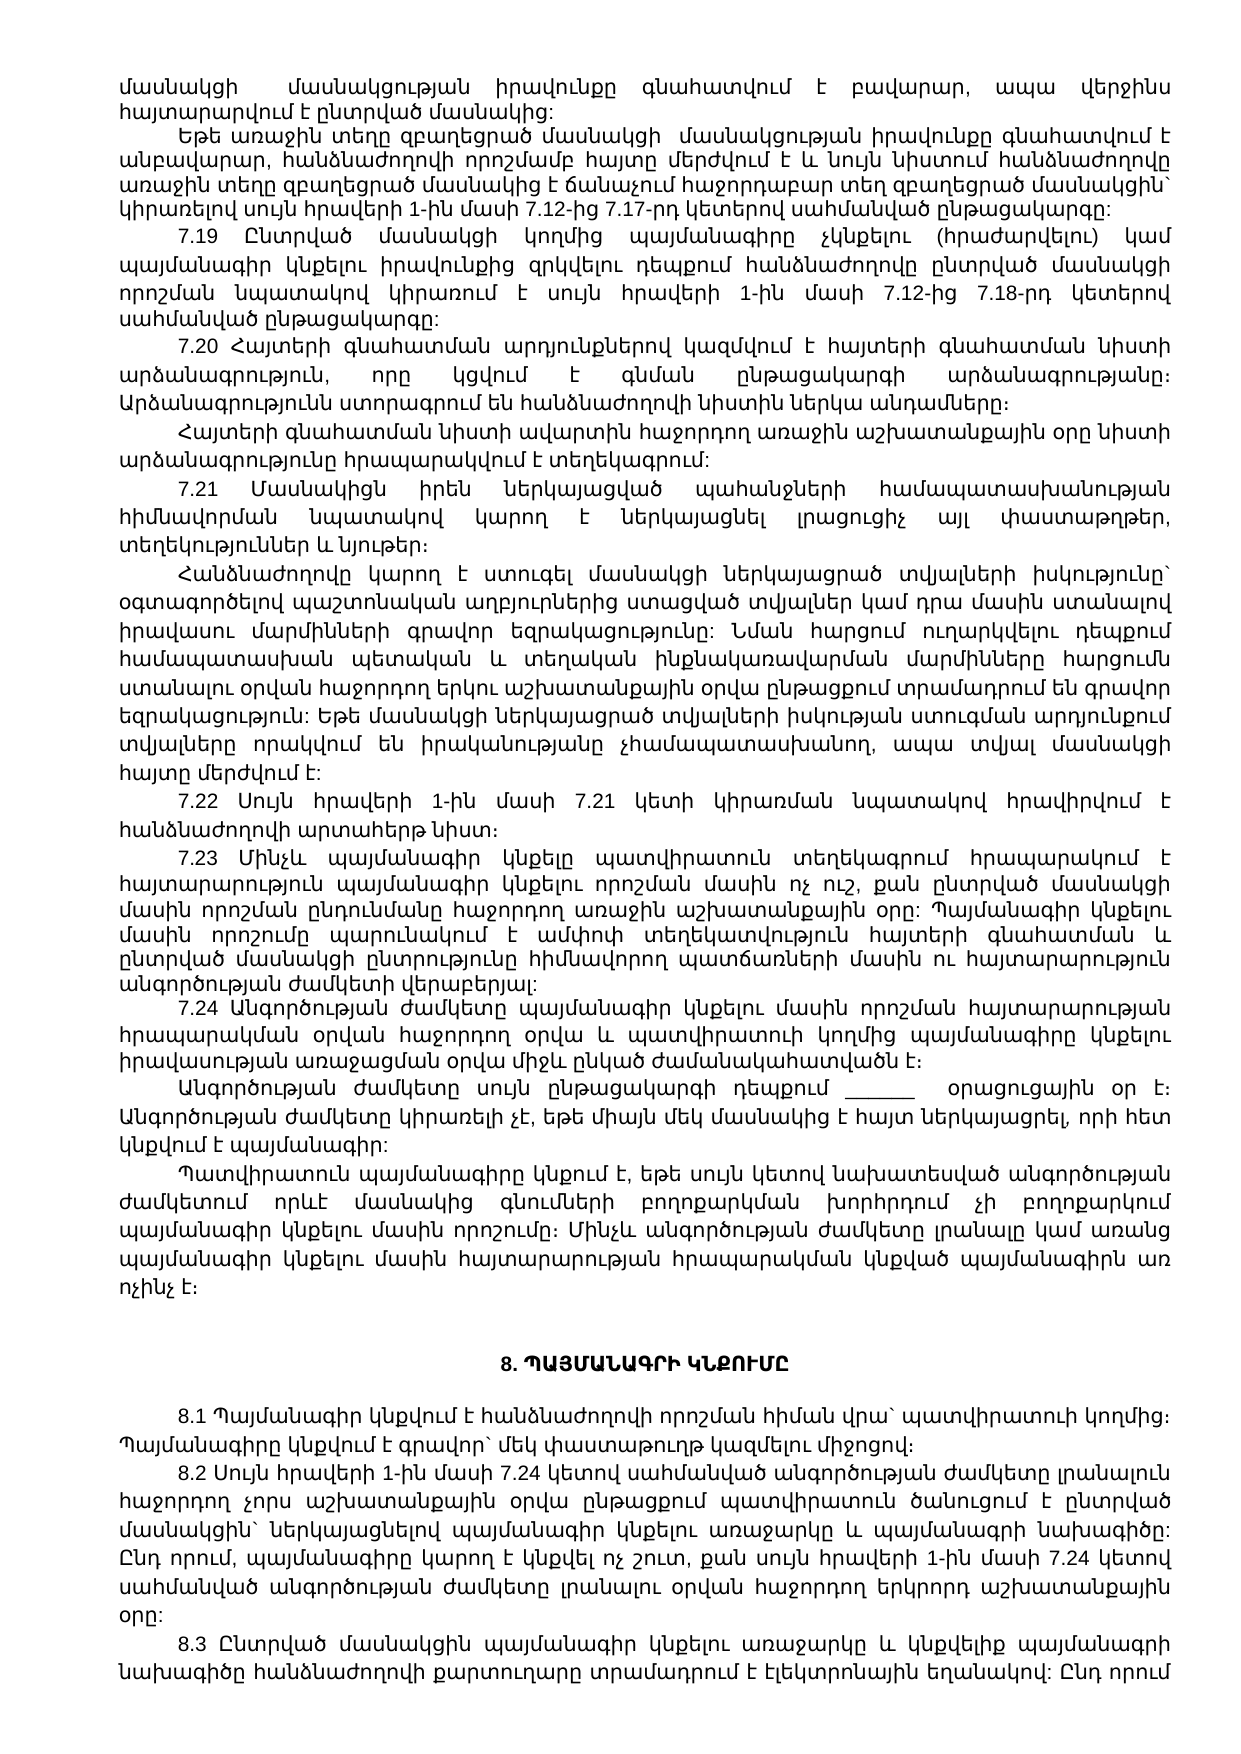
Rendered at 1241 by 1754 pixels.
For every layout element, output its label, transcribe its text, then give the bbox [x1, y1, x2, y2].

text 8.1 Պայմանագիր կնքվում է հանձնաժողովի որոշման հիման վրա` պատվիրատուի կողմից։ Պայմանագիրը կնքվում է գրավոր` մեկ փաստաթուղթ կազմելու միջոցով։ [118, 1401, 1171, 1458]
text 7.23 Մինչև պայմանագիր կնքելը պատվիրատուն տեղեկագրում հրապարակում է հայտարարություն պայմանագիր կնքելու որոշման մասին ոչ ուշ, քան ընտրված մասնակցի մասին որոշման ընդունմանը հաջորդող առաջին աշխատանքային օրը: Պայմանագիր կնքելու մասին որոշումը պարունակում է ամփոփ տեղեկատվություն հայտերի գնահատման և ընտրված մասնակցի ընտրությունը հիմնավորող պատճառների մասին ու հայտարարություն անգործության ժամկետի վերաբերյալ: [118, 843, 1171, 996]
text Անգործության ժամկետը սույն ընթացակարգի դեպքում ______ օրացուցային օր է։ Անգործության ժամկետը կիրառելի չէ, եթե միայն մեկ մասնակից է հայտ ներկայացրել, որի հետ կնքվում է պայմանագիր: [118, 1073, 1171, 1159]
text 8.2 Սույն հրավերի 1-ին մասի 7.24 կետով սահմանված անգործության ժամկետը լրանալուն հաջորդող չորս աշխատանքային օրվա ընթացքում պատվիրատուն ծանուցում է ընտրված մասնակցին` ներկայացնելով պայմանագիր կնքելու առաջարկը և պայմանագրի նախագիծը: Ընդ որում, պայմանագիրը կարող է կնքվել ոչ շուտ, քան սույն հրավերի 1-ին մասի 7.24 կետով սահմանված անգործության ժամկետը լրանալու օրվան հաջորդող երկրորդ աշխատանքային օրը: [118, 1458, 1171, 1629]
text 7.22 Սույն հրավերի 1-ին մասի 7.21 կետի կիրառման նպատակով հրավիրվում է հանձնաժողովի արտահերթ նիստ։ [118, 786, 1171, 843]
text Պատվիրատուն պայմանագիրը կնքում է, եթե սույն կետով նախատեսված անգործության ժամկետում որևէ մասնակից գնումների բողոքարկման խորհրդում չի բողոքարկում պայմանագիր կնքելու մասին որոշումը։ Մինչև անգործության ժամկետը լրանալը կամ առանց պայմանագիր կնքելու մասին հայտարարության հրապարակման կնքված պայմանագիրն առ ոչինչ է։ [118, 1159, 1171, 1301]
text 8. ՊԱՅՄԱՆԱԳՐԻ ԿՆՔՈՒՄԸ [118, 1349, 1171, 1377]
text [118, 75, 1171, 124]
text 7.19 Ընտրված մասնակցի կողմից պայմանագիրը չկնքելու (հրաժարվելու) կամ պայմանագիր կնքելու իրավունքից զրկվելու դեպքում հանձնաժողովը ընտրված մասնակցի որոշման նպատակով կիրառում է սույն հրավերի 1-ին մասի 7.12-ից 7.18-րդ կետերով սահմանված ընթացակարգը: [118, 222, 1171, 331]
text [118, 1629, 1171, 1686]
text 7.20 Հայտերի գնահատման արդյունքներով կազմվում է հայտերի գնահատման նիստի արձանագրություն, որը կցվում է գնման ընթացակարգի արձանագրությանը։ Արձանագրությունն ստորագրում են հանձնաժողովի նիստին ներկա անդամները։ [118, 331, 1171, 417]
text Հայտերի գնահատման նիստի ավարտին հաջորդող առաջին աշխատանքային օրը նիստի արձանագրությունը հրապարակվում է տեղեկագրում: [118, 417, 1171, 474]
text 7.21 Մասնակիցն իրեն ներկայացված պահանջների համապատասխանության հիմնավորման նպատակով կարող է ներկայացնել լրացուցիչ այլ փաստաթղթեր, տեղեկություններ և նյութեր։ [118, 474, 1171, 559]
text 7.24 Անգործության ժամկետը պայմանագիր կնքելու մասին որոշման հայտարարության հրապարակման օրվան հաջորդող օրվա և պատվիրատուի կողմից պայմանագիրը կնքելու իրավասության առաջացման օրվա միջև ընկած ժամանակահատվածն է։ [118, 996, 1171, 1073]
text Եթե առաջին տեղը զբաղեցրած մասնակցի մասնակցության իրավունքը գնահատվում է անբավարար, հանձնաժողովի որոշմամբ հայտը մերժվում է և նույն նիստում հանձնաժողովը առաջին տեղը զբաղեցրած մասնակից է ճանաչում հաջորդաբար տեղ զբաղեցրած մասնակցին` կիրառելով սույն հրավերի 1-ին մասի 7.12-ից 7.17-րդ կետերով սահմանված ընթացակարգը: [118, 124, 1171, 222]
text Հանձնաժողովը կարող է ստուգել մասնակցի ներկայացրած տվյալների իսկությունը` օգտագործելով պաշտոնական աղբյուրներից ստացված տվյալներ կամ դրա մասին ստանալով իրավասու մարմինների գրավոր եզրակացությունը: Նման հարցում ուղարկվելու դեպքում համապատասխան պետական և տեղական ինքնակառավարման մարմինները հարցումն ստանալու օրվան հաջորդող երկու աշխատանքային օրվա ընթացքում տրամադրում են գրավոր եզրակացություն: Եթե մասնակցի ներկայացրած տվյալների իսկության ստուգման արդյունքում տվյալները որակվում են իրականությանը չհամապատասխանող, ապա տվյալ մասնակցի հայտը մերժվում է: [118, 559, 1171, 786]
